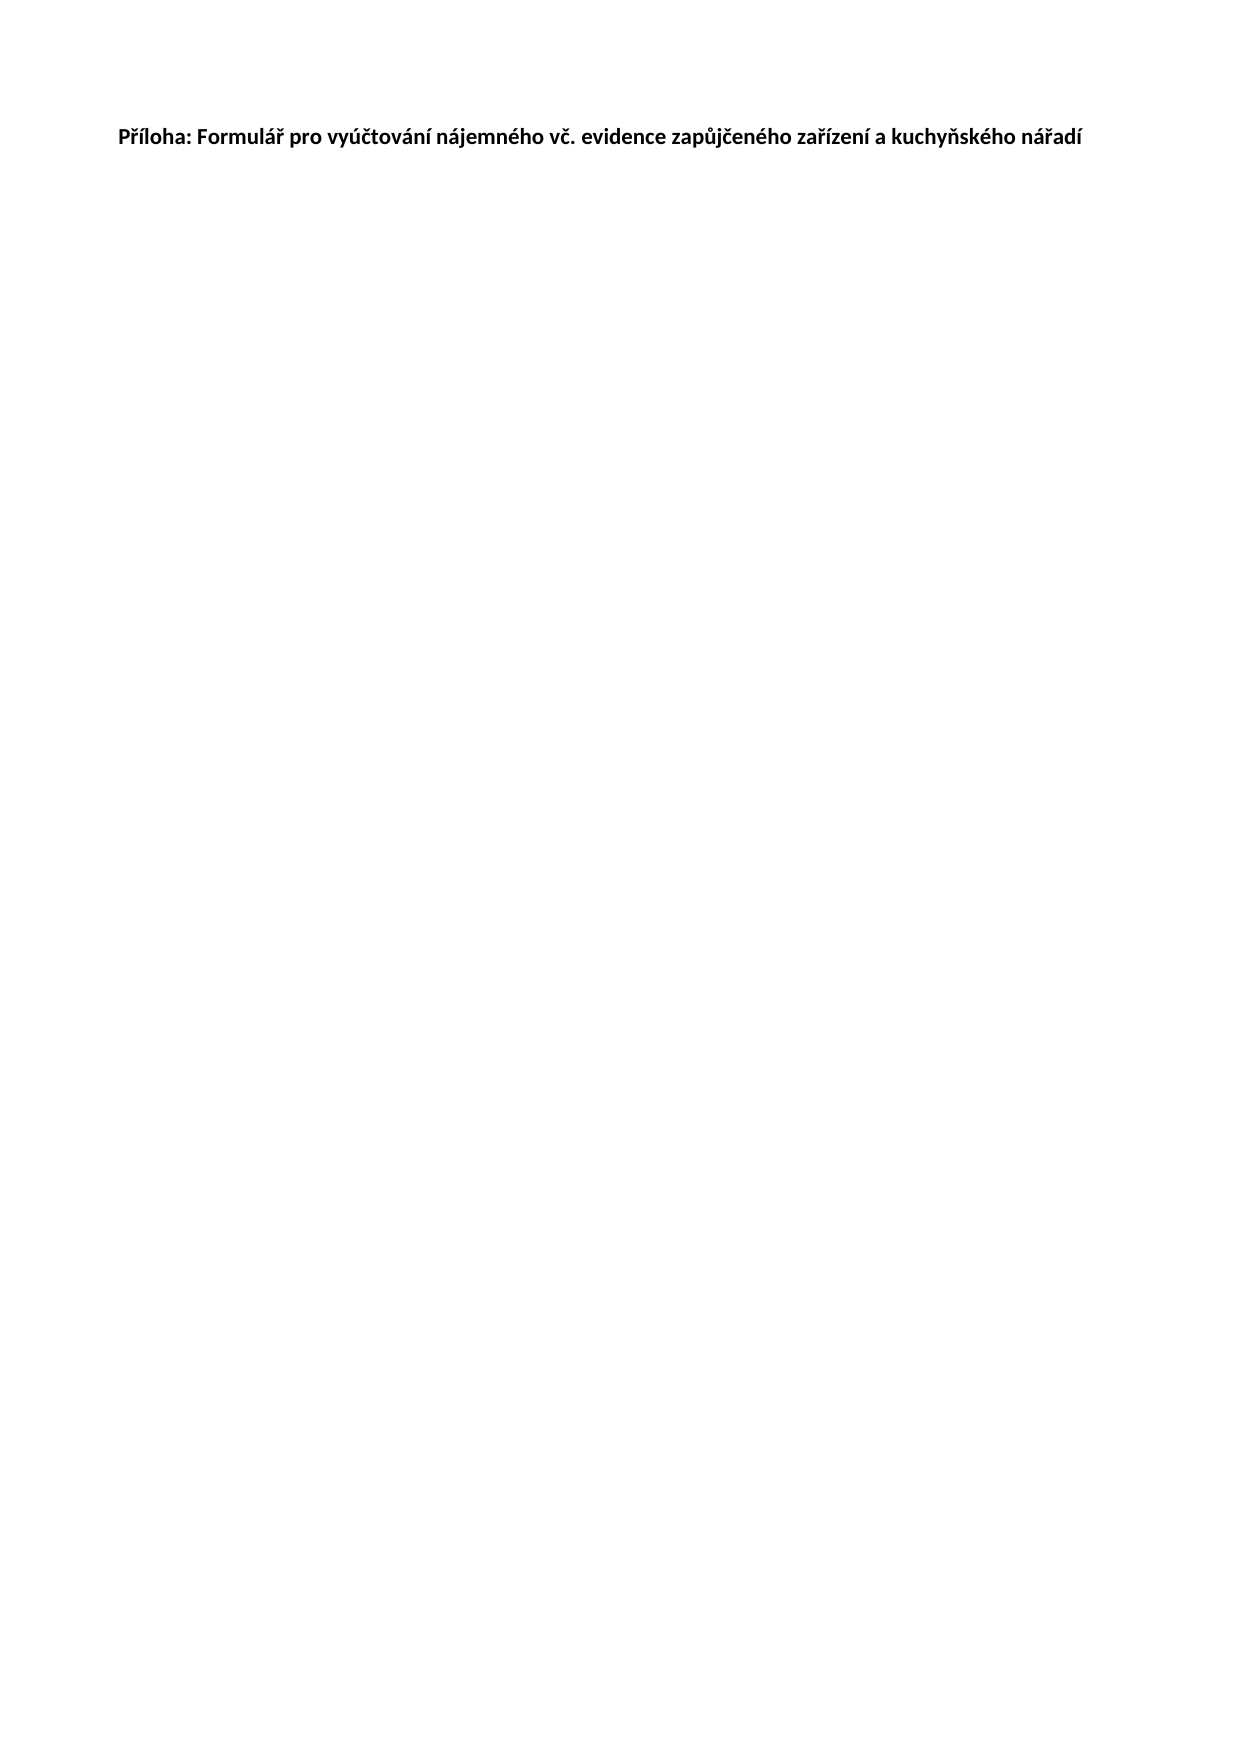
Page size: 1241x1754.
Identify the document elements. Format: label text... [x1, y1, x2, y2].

list Příloha: Formulář pro vyúčtování nájemného vč. evidence zapůjčeného zařízení a kuchyňského nářadí [118, 122, 1122, 150]
